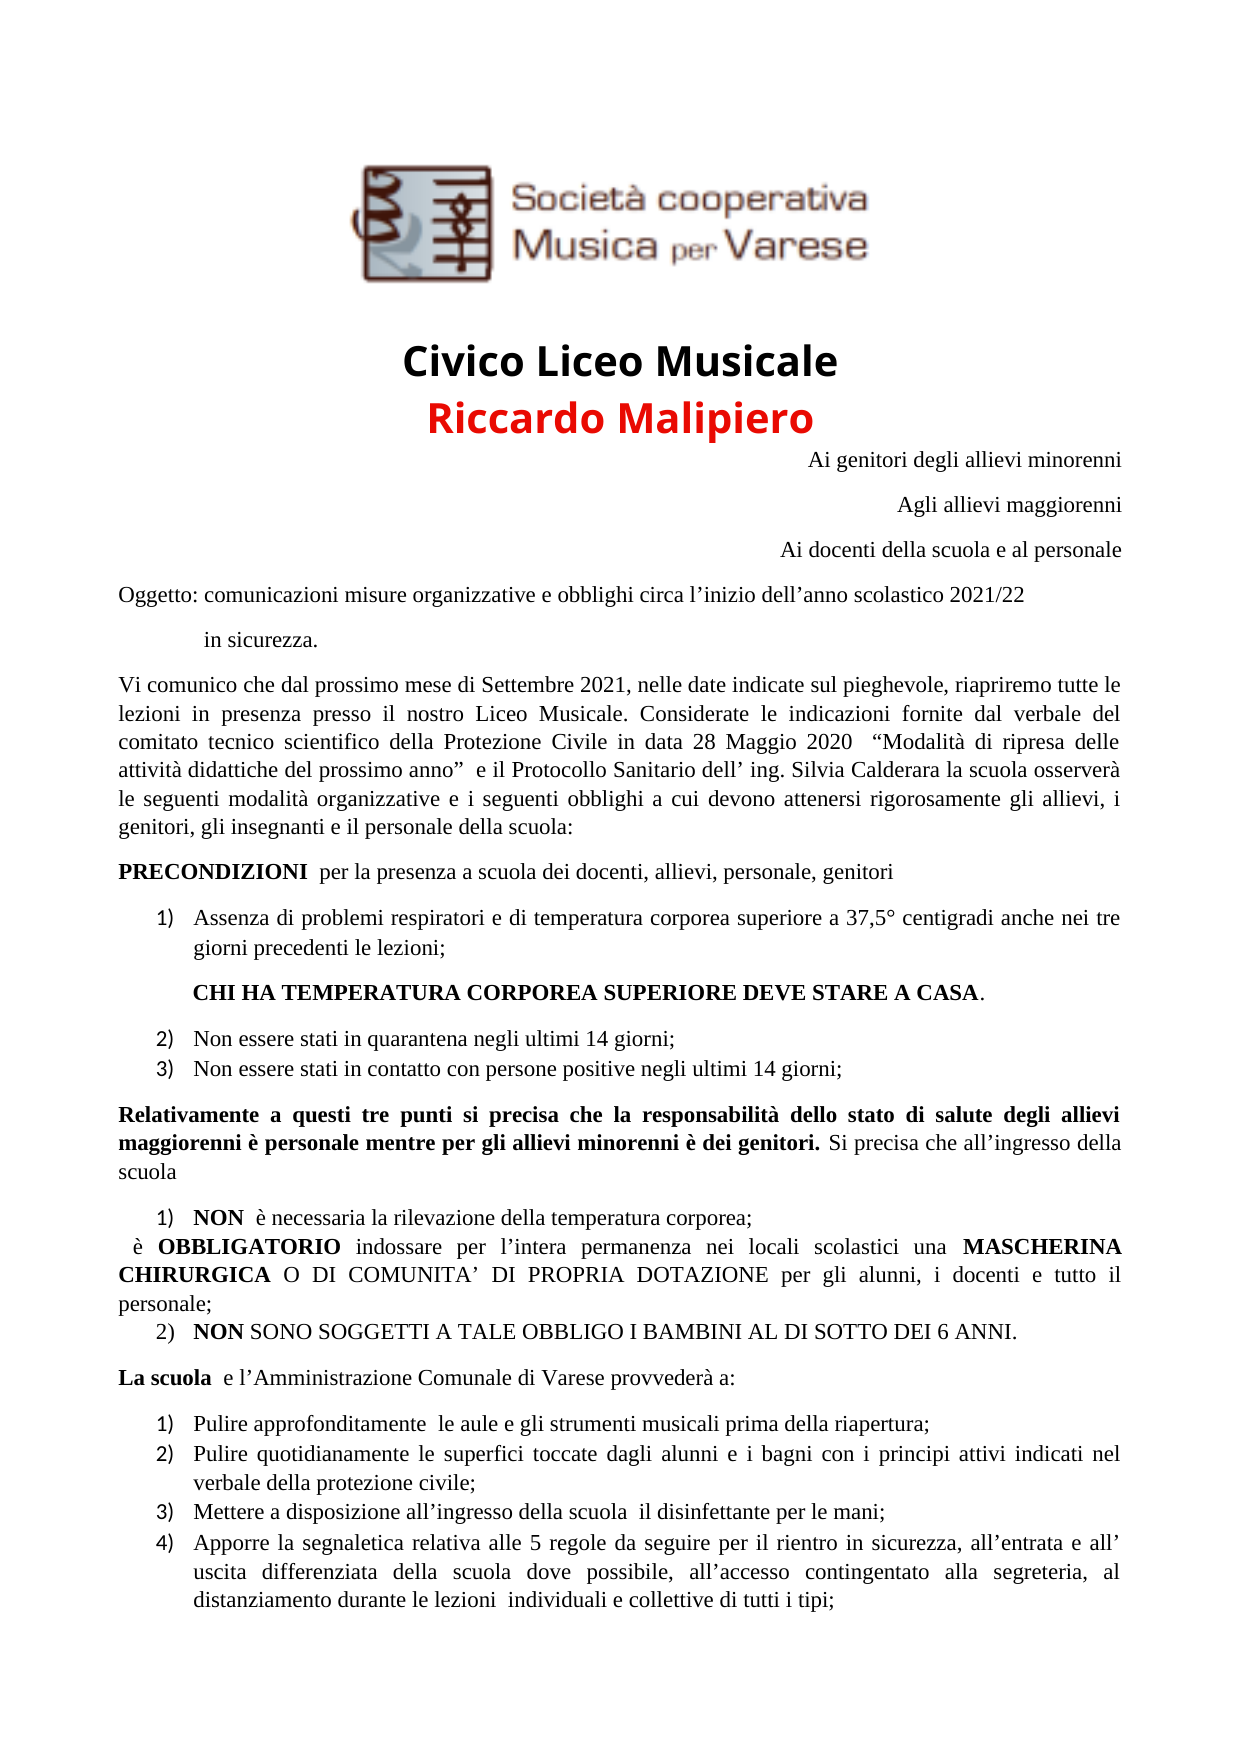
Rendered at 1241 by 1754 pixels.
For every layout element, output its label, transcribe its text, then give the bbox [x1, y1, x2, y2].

text Relativamente a questi tre punti si precisa che la responsabilità dello stato di salute degli allievi maggiorenni è personale mentre per gli allievi minorenni è dei genitori. Si precisa che all’ingresso della scuola [118, 1101, 1122, 1184]
text Ai docenti della scuola e al personale [118, 536, 1122, 562]
list Assenza di problemi respiratori e di temperatura corporea superiore a 37,5° centigradi anche nei tre giorni precedenti le lezioni; [156, 903, 1122, 960]
text Civico Liceo Musicale [118, 332, 1122, 389]
text CHI HA TEMPERATURA CORPOREA SUPERIORE DEVE STARE A CASA. [118, 979, 1122, 1005]
list NON SONO SOGGETTI A TALE OBBLIGO I BAMBINI AL DI SOTTO DEI 6 ANNI. [156, 1318, 1122, 1345]
list Mettere a disposizione all’ingresso della scuola il disinfettante per le mani; [156, 1497, 1122, 1525]
list Non essere stati in quarantena negli ultimi 14 giorni; [156, 1024, 1122, 1052]
list NON è necessaria la rilevazione della temperatura corporea; [156, 1203, 1122, 1231]
text Riccardo Malipiero [118, 389, 1122, 446]
list Apporre la segnaletica relativa alle 5 regole da seguire per il rientro in sicurezza, all’entrata e all’ uscita differenziata della scuola dove possibile, all’accesso contingentato alla segreteria, al distanziamento durante le lezioni individuali e collettive di tutti i tipi; [156, 1528, 1122, 1612]
list Non essere stati in contatto con persone positive negli ultimi 14 giorni; [156, 1054, 1122, 1082]
text in sicurezza. [118, 626, 1122, 652]
text La scuola e l’Amministrazione Comunale di Varese provvederà a: [118, 1363, 1122, 1390]
list Pulire approfonditamente le aule e gli strumenti musicali prima della riapertura; [156, 1409, 1122, 1437]
text Oggetto: comunicazioni misure organizzative e obblighi circa l’inizio dell’anno scolastico 2021/22 [118, 581, 1122, 607]
text Ai genitori degli allievi minorenni [118, 446, 1122, 472]
list Pulire quotidianamente le superfici toccate dagli alunni e i bagni con i principi attivi indicati nel verbale della protezione civile; [156, 1439, 1122, 1495]
text Agli allievi maggiorenni [118, 491, 1122, 517]
list è OBBLIGATORIO indossare per l’intera permanenza nei locali scolastici una MASCHERINA CHIRURGICA O DI COMUNITA’ DI PROPRIA DOTAZIONE per gli alunni, i docenti e tutto il personale; [118, 1233, 1122, 1316]
text PRECONDIZIONI per la presenza a scuola dei docenti, allievi, personale, genitori [118, 858, 1122, 885]
text Vi comunico che dal prossimo mese di Settembre 2021, nelle date indicate sul pieghevole, riapriremo tutte le lezioni in presenza presso il nostro Liceo Musicale. Considerate le indicazioni fornite dal verbale del comitato tecnico scientifico della Protezione Civile in data 28 Maggio 2020 “Modalità di ripresa delle attività didattiche del prossimo anno” e il Protocollo Sanitario dell’ ing. Silvia Calderara la scuola osserverà le seguenti modalità organizzative e i seguenti obblighi a cui devono attenersi rigorosamente gli allievi, i genitori, gli insegnanti e il personale della scuola: [118, 671, 1122, 840]
